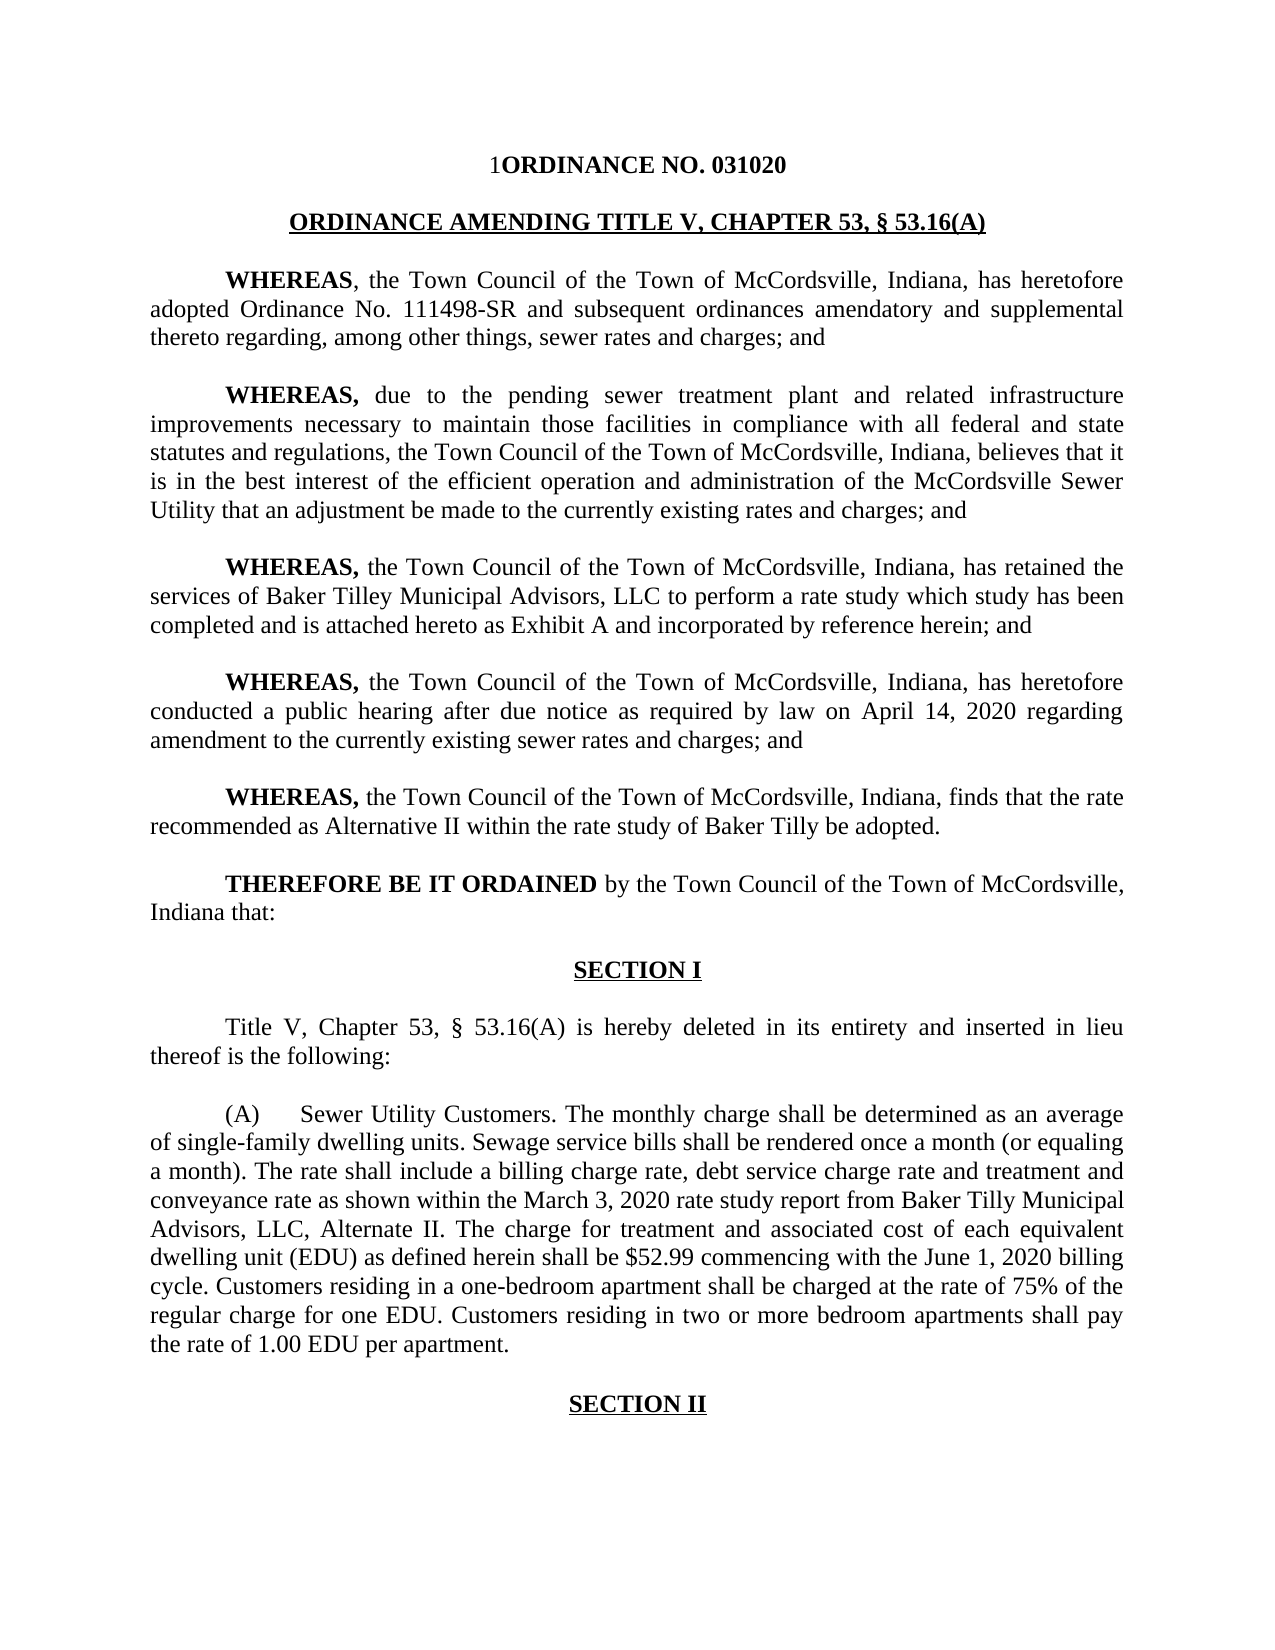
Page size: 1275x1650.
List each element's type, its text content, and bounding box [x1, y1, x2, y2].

text WHEREAS, the Town Council of the Town of McCordsville, Indiana, finds that the rate recommended as Alternative II within the rate study of Baker Tilly be adopted. [150, 782, 1125, 840]
text Title V, Chapter 53, § 53.16(A) is hereby deleted in its entirety and inserted in lieu thereof is the following: [150, 1012, 1125, 1070]
text WHEREAS, the Town Council of the Town of McCordsville, Indiana, has retained the services of Baker Tilley Municipal Advisors, LLC to perform a rate study which study has been completed and is attached hereto as Exhibit A and incorporated by reference herein; and [150, 552, 1125, 639]
text WHEREAS, due to the pending sewer treatment plant and related infrastructure improvements necessary to maintain those facilities in compliance with all federal and state statutes and regulations, the Town Council of the Town of McCordsville, Indiana, believes that it is in the best interest of the efficient operation and administration of the McCordsville Sewer Utility that an adjustment be made to the currently existing rates and charges; and [150, 380, 1125, 524]
text ORDINANCE NO. 031020 [150, 150, 1125, 179]
text WHEREAS, the Town Council of the Town of McCordsville, Indiana, has heretofore adopted Ordinance No. 111498-SR and subsequent ordinances amendatory and supplemental thereto regarding, among other things, sewer rates and charges; and [150, 265, 1125, 351]
text SECTION II [150, 1389, 1125, 1417]
text (A) Sewer Utility Customers. The monthly charge shall be determined as an average of single-family dwelling units. Sewage service bills shall be rendered once a month (or equaling a month). The rate shall include a billing charge rate, debt service charge rate and treatment and conveyance rate as shown within the March 3, 2020 rate study report from Baker Tilly Municipal Advisors, LLC, Alternate II. The charge for treatment and associated cost of each equivalent dwelling unit (EDU) as defined herein shall be $52.99 commencing with the June 1, 2020 billing cycle. Customers residing in a one-bedroom apartment shall be charged at the rate of 75% of the regular charge for one EDU. Customers residing in two or more bedroom apartments shall pay the rate of 1.00 EDU per apartment. [150, 1099, 1125, 1357]
text SECTION I [150, 955, 1125, 984]
text WHEREAS, the Town Council of the Town of McCordsville, Indiana, has heretofore conducted a public hearing after due notice as required by law on April 14, 2020 regarding amendment to the currently existing sewer rates and charges; and [150, 667, 1125, 754]
text ORDINANCE AMENDING TITLE V, CHAPTER 53, § 53.16(A) [150, 207, 1125, 236]
text THEREFORE BE IT ORDAINED by the Town Council of the Town of McCordsville, Indiana that: [150, 869, 1125, 926]
